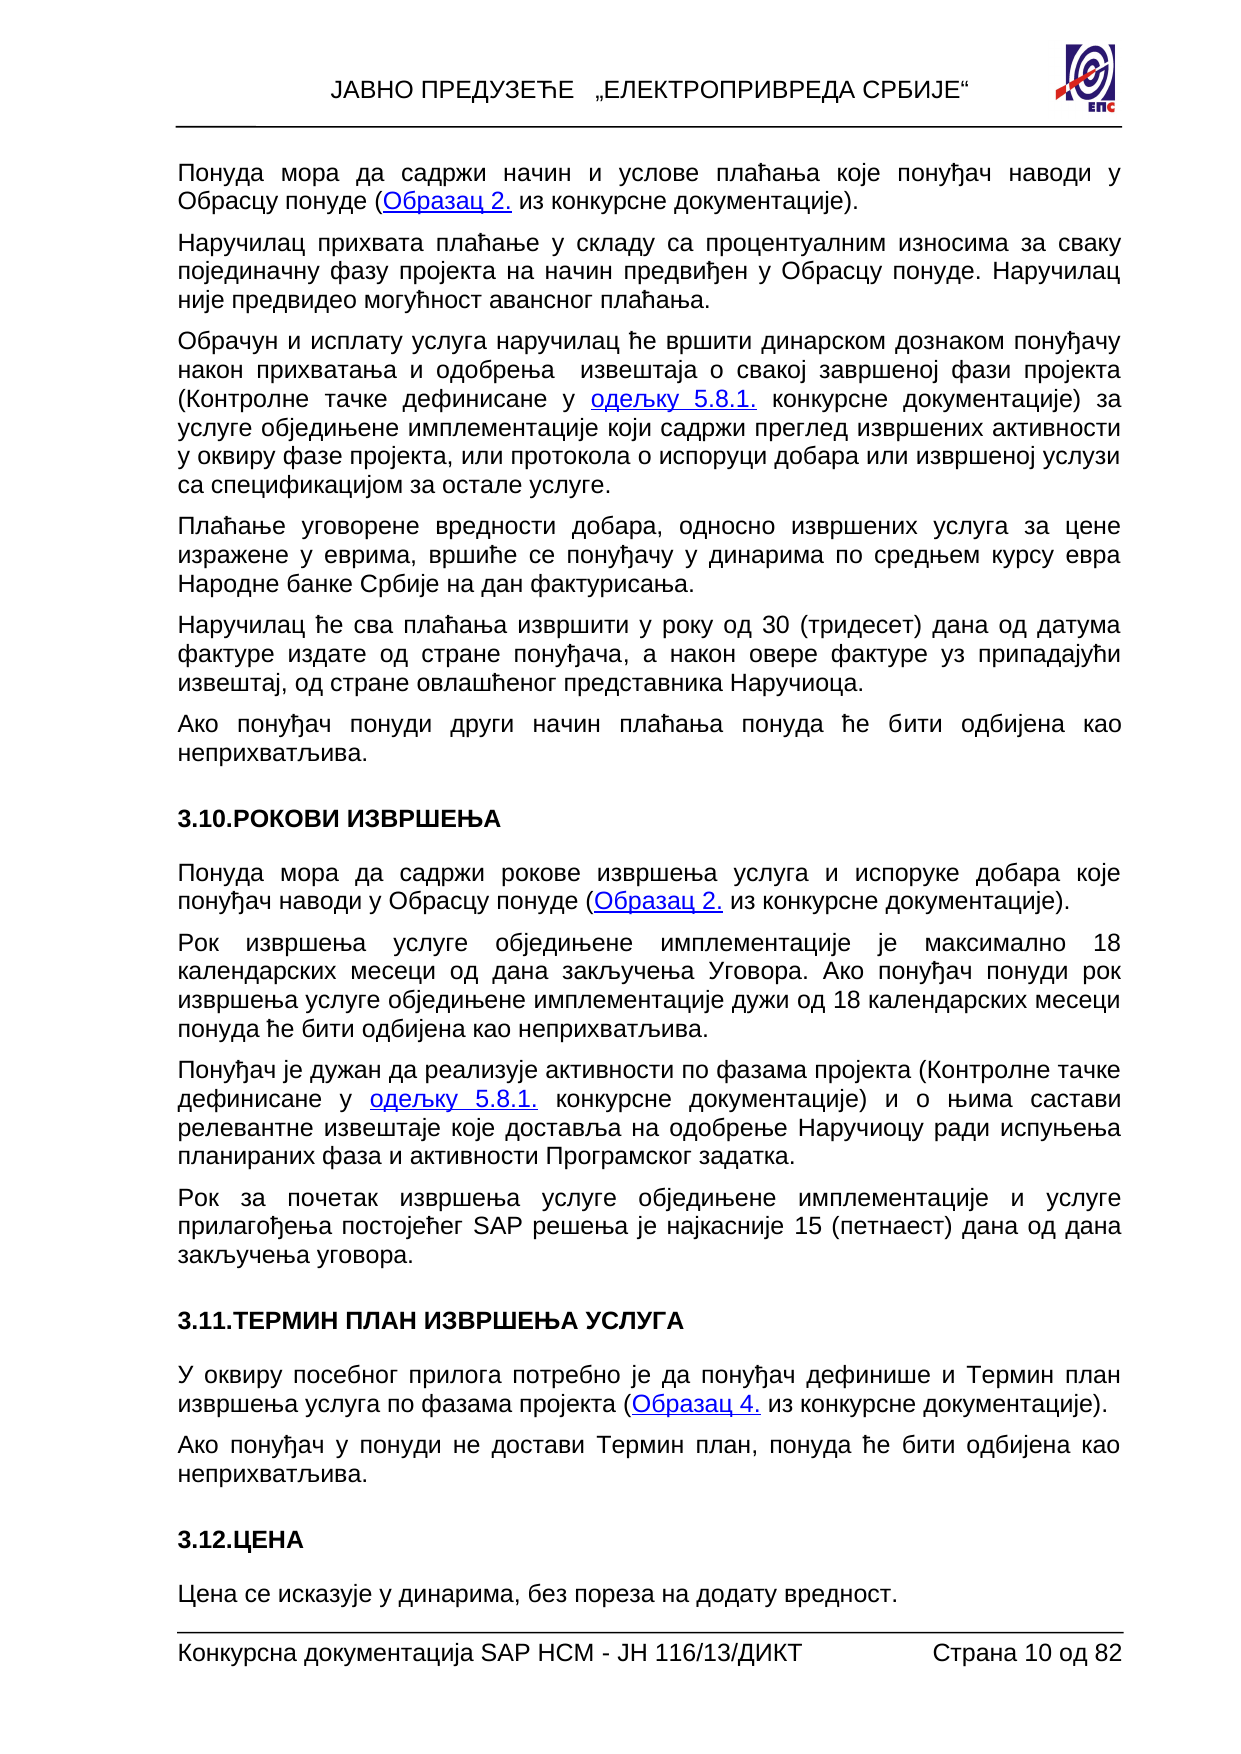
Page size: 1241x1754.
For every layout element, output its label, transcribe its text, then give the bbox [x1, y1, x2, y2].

list Понуда мора да садржи рокове извршења услуга и испоруке добара које понуђач наводи у Обрасцу понуде (Образац 2. из конкурсне документације). [177, 857, 1122, 915]
text Цена се исказује у динарима, без пореза на додату вредност. [177, 1579, 1122, 1607]
text Плаћање уговорене вредности добара, односно извршених услуга за цене изражене у еврима, вршиће се понуђачу у динарима по средњем курсу евра Народне банке Србије на дан фактурисања. [177, 511, 1122, 597]
text Обрачун и исплату услуга наручилац ће вршити динарском дознаком понуђачу након прихватања и одобрења извештаја о свакој завршеној фази пројекта (Контролне тачке дефинисане у одељку 5.8.1. конкурсне документације) за услуге обједињене имплементације који садржи преглед извршених активности у оквиру фазе пројекта, или протокола о испоруци добара или извршеној услузи са спецификацијом за остале услуге. [177, 326, 1122, 499]
text Ако понуђач понуди други начин плаћања понуда ће бити одбијена као неприхватљива. [177, 709, 1122, 766]
text Ако понуђач у понуди не достави Термин план, понуда ће бити одбијена као неприхватљива. [177, 1430, 1122, 1487]
text Рок извршења услуге обједињене имплементације је максимално 18 календарских месеци од дана закључења Уговора. Ако понуђач понуди рок извршења услуге обједињене имплементације дужи од 18 календарских месеци понуда ће бити одбијена као неприхватљива. [177, 927, 1122, 1042]
list Наручилац прихвата плаћање у складу са процентуалним износима за сваку појединачну фазу пројекта на начин предвиђен у Обрасцу понуде. Наручилац није предвидео могућност авансног плаћања. [177, 227, 1122, 314]
text Рок за почетак извршења услуге обједињене имплементације и услуге прилагођења постојећег SAP решења је најкасније 15 (петнаест) дана од дана закључења уговора. [177, 1182, 1122, 1269]
picture [1048, 40, 1123, 119]
subtitle ТЕРМИН ПЛАН ИЗВРШЕЊА УСЛУГА [177, 1306, 1122, 1335]
text Понуђач је дужан да реализује активности по фазама пројекта (Контролне тачке дефинисане у одељку 5.8.1. конкурсне документације) и о њима састави релевантне извештаје које доставља на одобрење Наручиоцу ради испуњења планираних фаза и активности Програмског задатка. [177, 1055, 1122, 1170]
list Понуда мора да садржи начин и услове плаћања које понуђач наводи у Обрасцу понуде (Образац 2. из конкурсне документације). [177, 157, 1122, 215]
text У оквиру посебног прилога потребно је да понуђач дефинише и Термин план извршења услуга по фазама пројекта (Образац 4. из конкурсне документације). [177, 1360, 1122, 1417]
text Наручилац ће сва плаћања извршити у рoку oд 30 (тридeсeт) дaнa oд датума фактуре издате од стране понуђача, а након овере фактуре уз припадајући извештај, од стране овлашћеног представника Наручиоца. [177, 610, 1122, 696]
subtitle РОКОВИ ИЗВРШЕЊА [177, 804, 1122, 832]
subtitle ЦЕНА [177, 1525, 1122, 1554]
